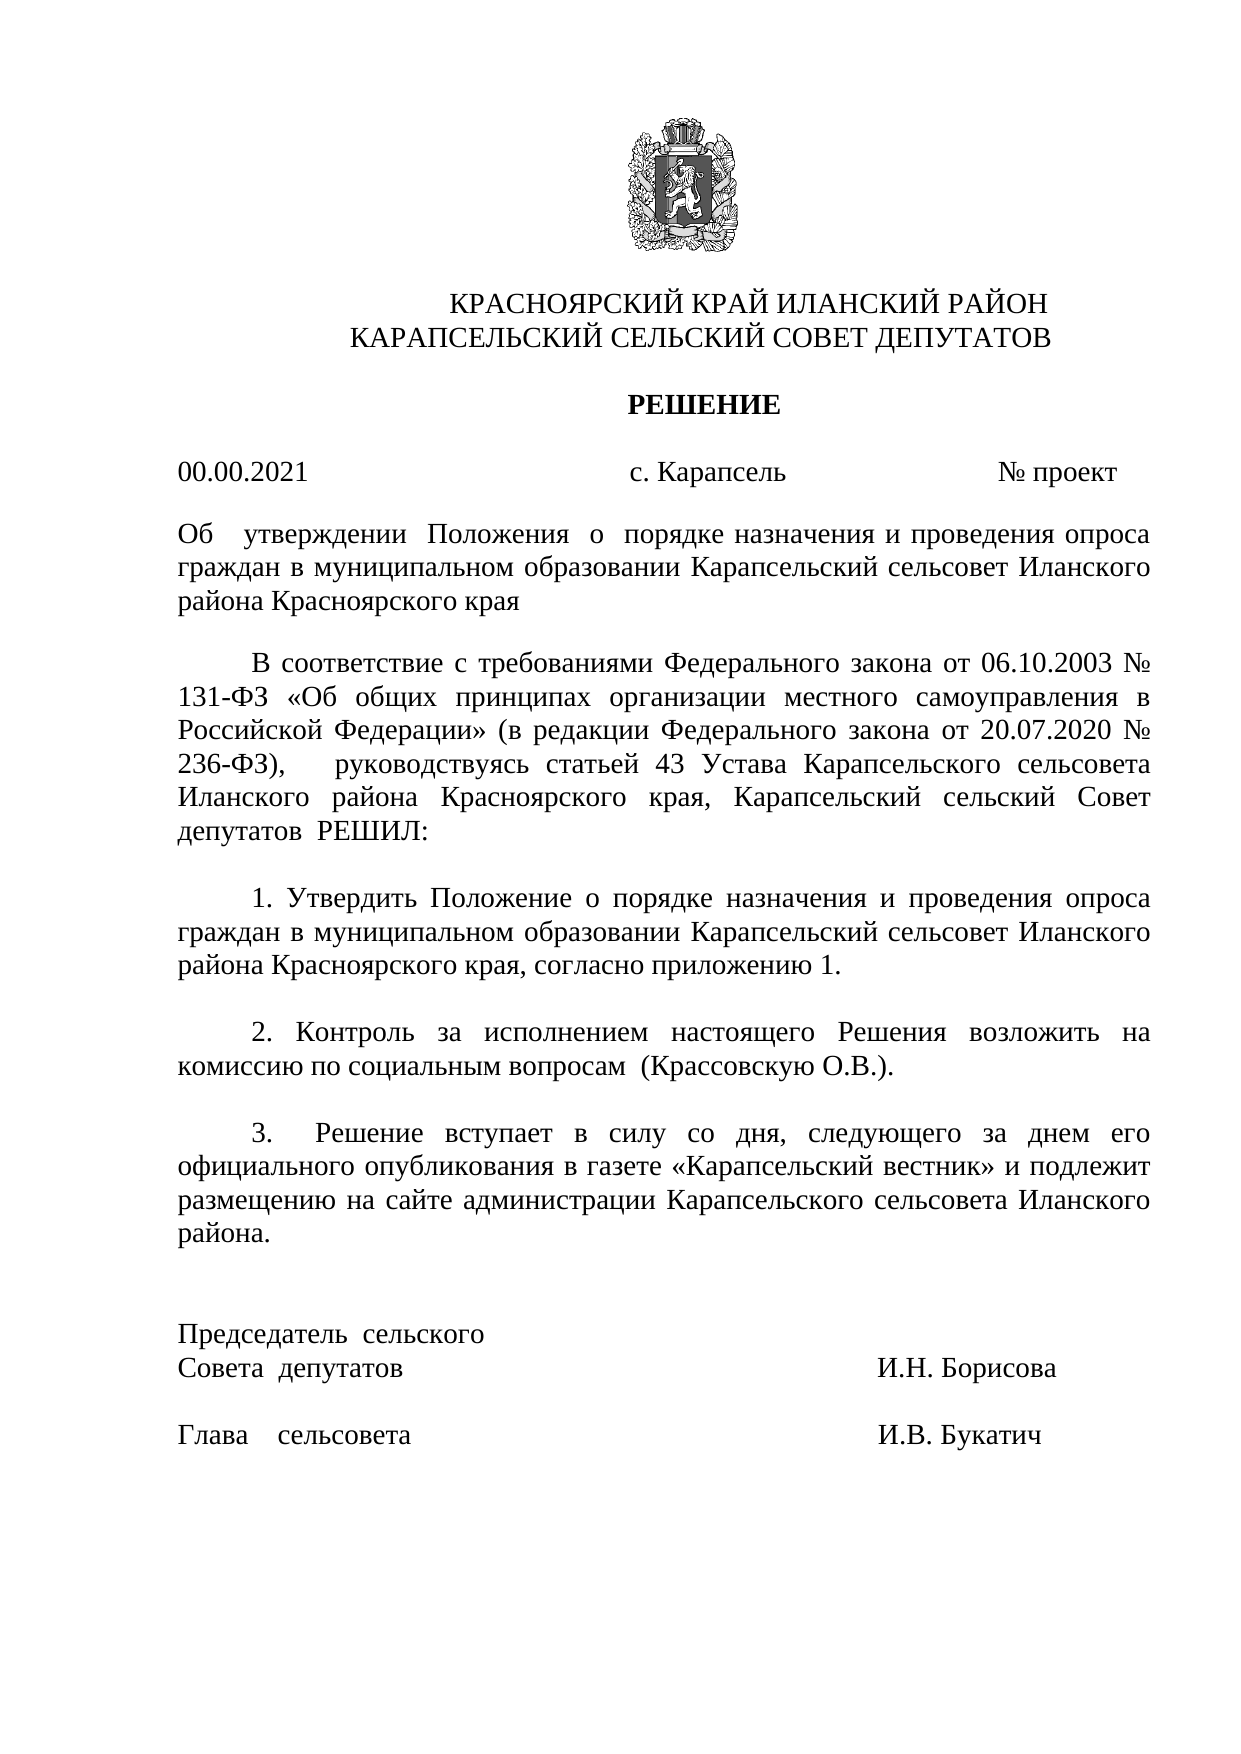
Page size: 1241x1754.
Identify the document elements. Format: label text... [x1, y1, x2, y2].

text В соответствие с требованиями Федерального закона от 06.10.2003 № 131-ФЗ «Об общих принципах организации местного самоуправления в Российской Федерации» (в редакции Федерального закона от 20.07.2020 № 236-ФЗ), руководствуясь статьей 43 Устава Карапсельского сельсовета Иланского района Красноярского края, Карапсельский сельский Совет депутатов РЕШИЛ: [177, 645, 1152, 847]
text 3. Решение вступает в силу со дня, следующего за днем его официального опубликования в газете «Карапсельский вестник» и подлежит размещению на сайте администрации Карапсельского сельсовета Иланского района. [177, 1115, 1152, 1249]
text Совета депутатов И.Н. Борисова [177, 1350, 1152, 1383]
text 2. Контроль за исполнением настоящего Решения возложить на комиссию по социальным вопросам (Крассовскую О.В.). [177, 1014, 1152, 1081]
title КРАСНОЯРСКИЙ КРАЙ ИЛАНСКИЙ РАЙОН [177, 287, 1231, 320]
text 1. Утвердить Положение о порядке назначения и проведения опроса граждан в муниципальном образовании Карапсельский сельсовет Иланского района Красноярского края, согласно приложению 1. [177, 880, 1152, 981]
text 00.00.2021 с. Карапсель № проект [177, 454, 1152, 488]
picture [627, 118, 739, 254]
text Глава сельсовета И.В. Букатич [177, 1417, 1152, 1450]
text РЕШЕНИЕ [177, 387, 1231, 421]
text Председатель сельского [177, 1316, 1152, 1350]
subtitle КАРАПСЕЛЬСКИЙ СЕЛЬСКИЙ СОВЕТ ДЕПУТАТОВ [177, 320, 1152, 354]
subtitle Об утверждении Положения о порядке назначения и проведения опроса граждан в муниципальном образовании Карапсельский сельсовет Иланского района Красноярского края [177, 516, 1152, 617]
